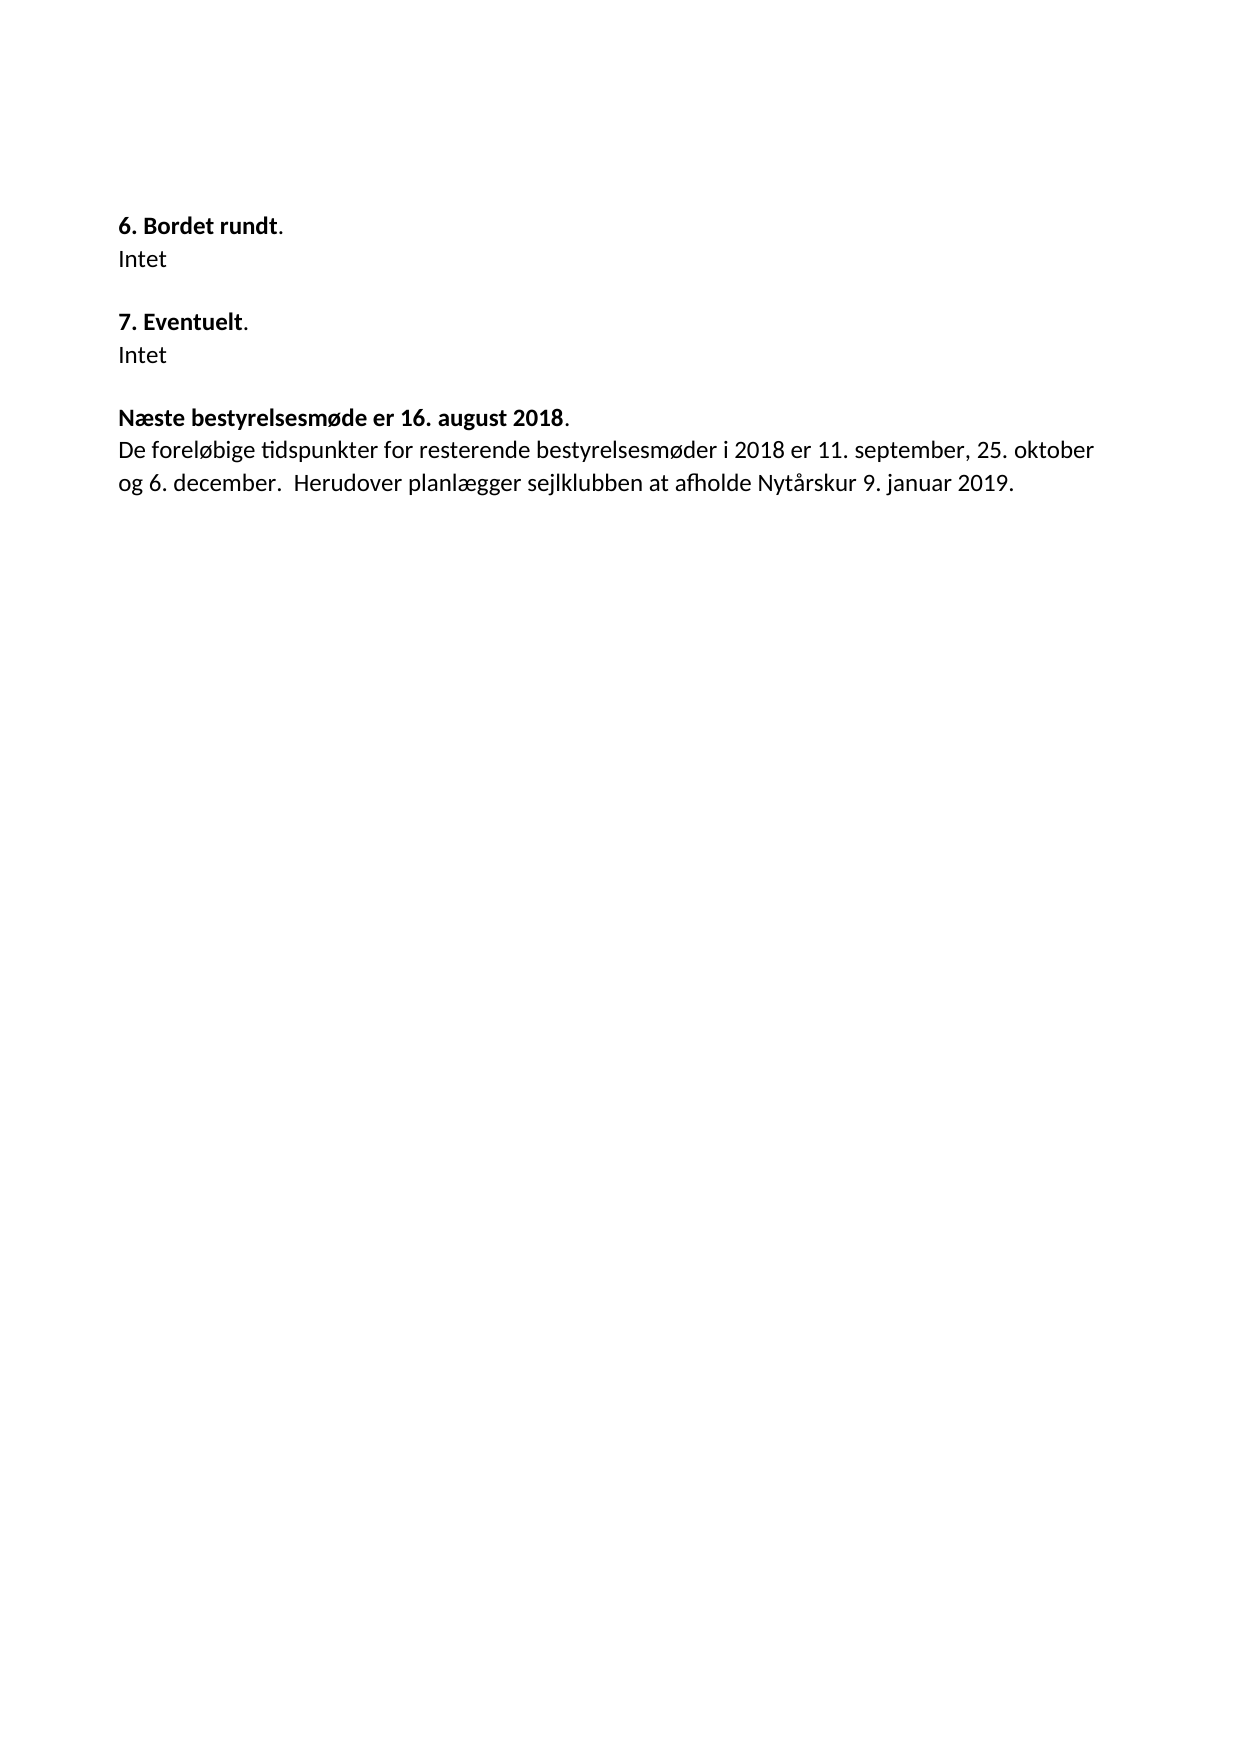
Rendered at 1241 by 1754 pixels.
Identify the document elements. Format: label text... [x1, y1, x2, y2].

text Næste bestyrelsesmøde er 16. august 2018. [118, 402, 1122, 432]
text 6. Bordet rundt. Intet [118, 210, 1122, 304]
text De foreløbige tidspunkter for resterende bestyrelsesmøder i 2018 er 11. september, 25. oktober og 6. december. Herudover planlægger sejlklubben at afholde Nytårskur 9. januar 2019. [118, 435, 1122, 498]
text Intet [118, 339, 1122, 399]
text 7. Eventuelt. [118, 306, 1122, 336]
